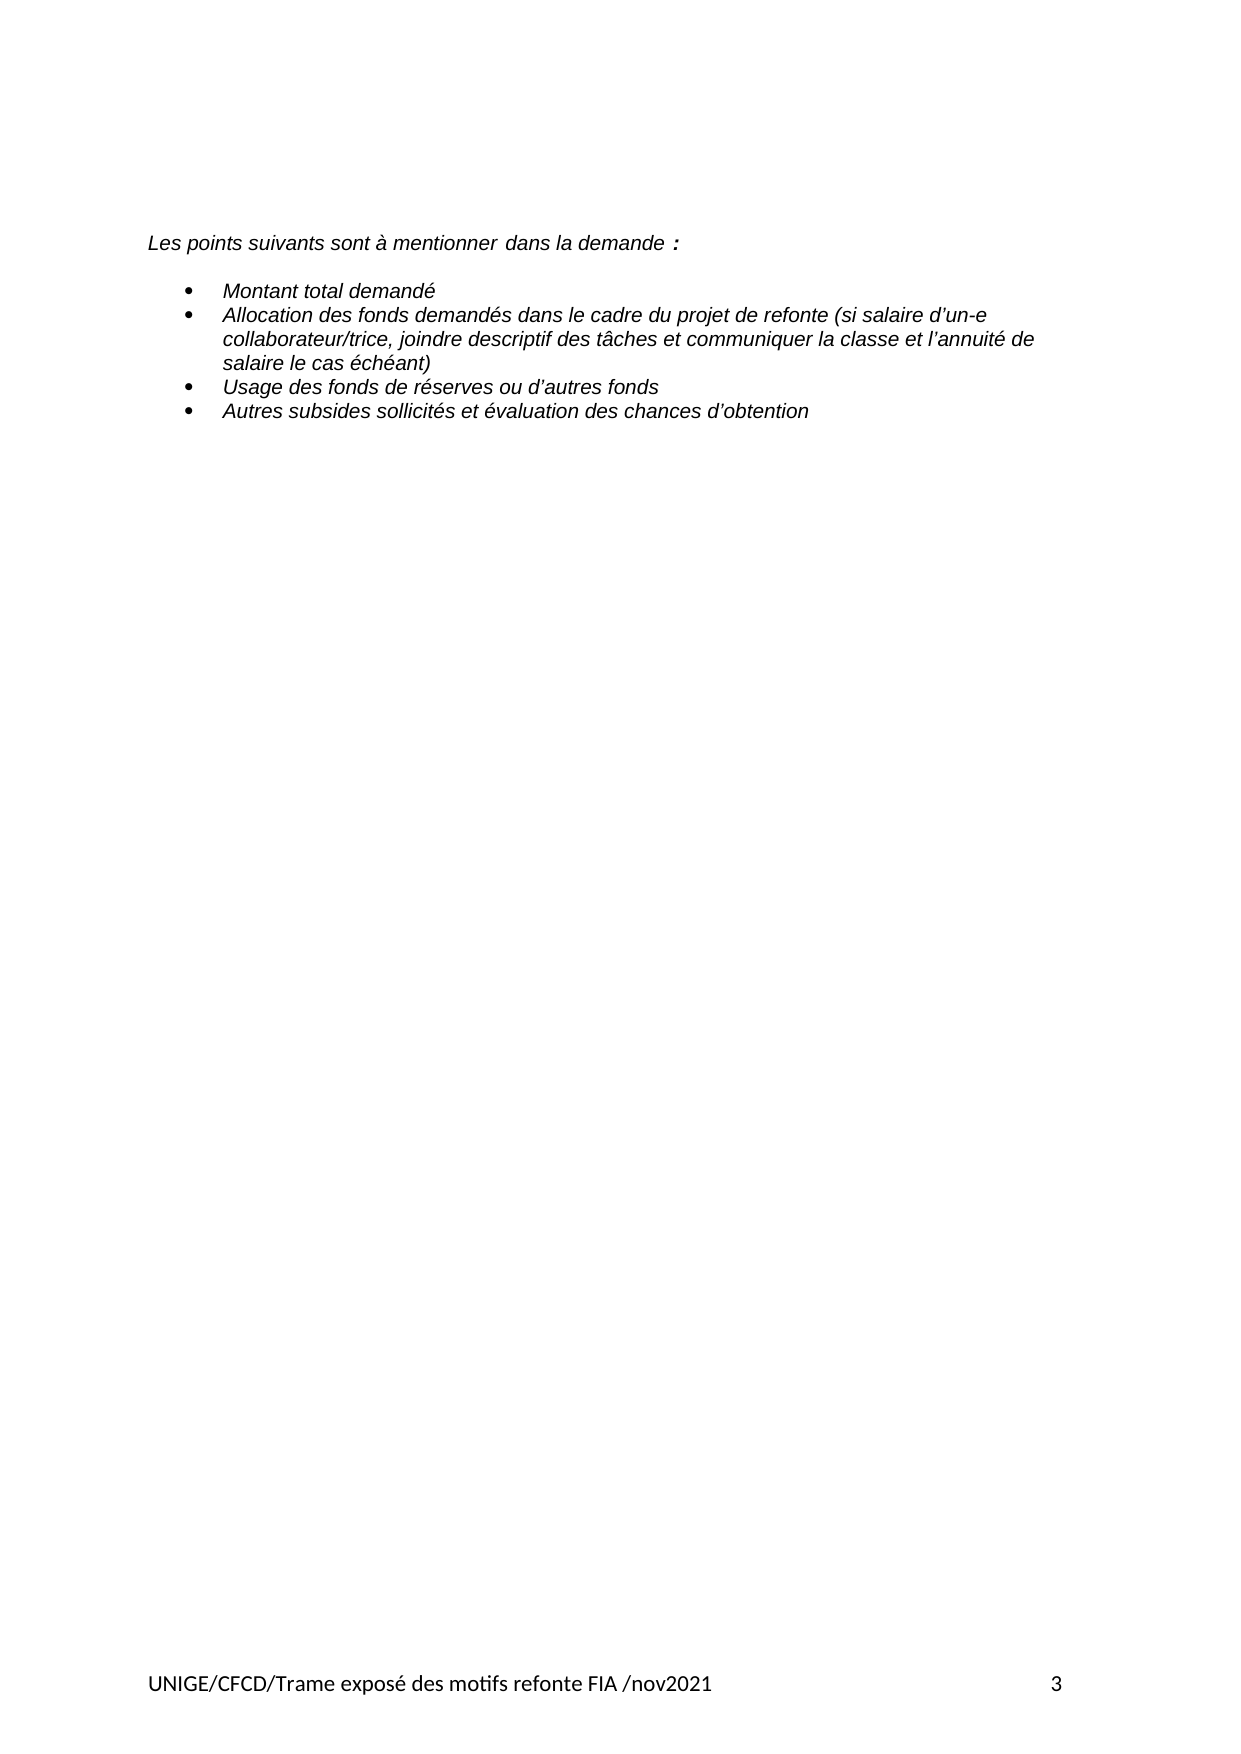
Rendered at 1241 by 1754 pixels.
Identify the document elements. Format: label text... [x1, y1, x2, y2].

list Allocation des fonds demandés dans le cadre du projet de refonte (si salaire d’un-e collaborateur/trice, joindre descriptif des tâches et communiquer la classe et l’annuité de salaire le cas échéant) [185, 303, 1092, 375]
list Usage des fonds de réserves ou d’autres fonds [185, 375, 1092, 399]
list Montant total demandé [185, 279, 1092, 303]
list Autres subsides sollicités et évaluation des chances d’obtention [185, 399, 1092, 423]
text Les points suivants sont à mentionner dans la demande : [148, 231, 1092, 255]
